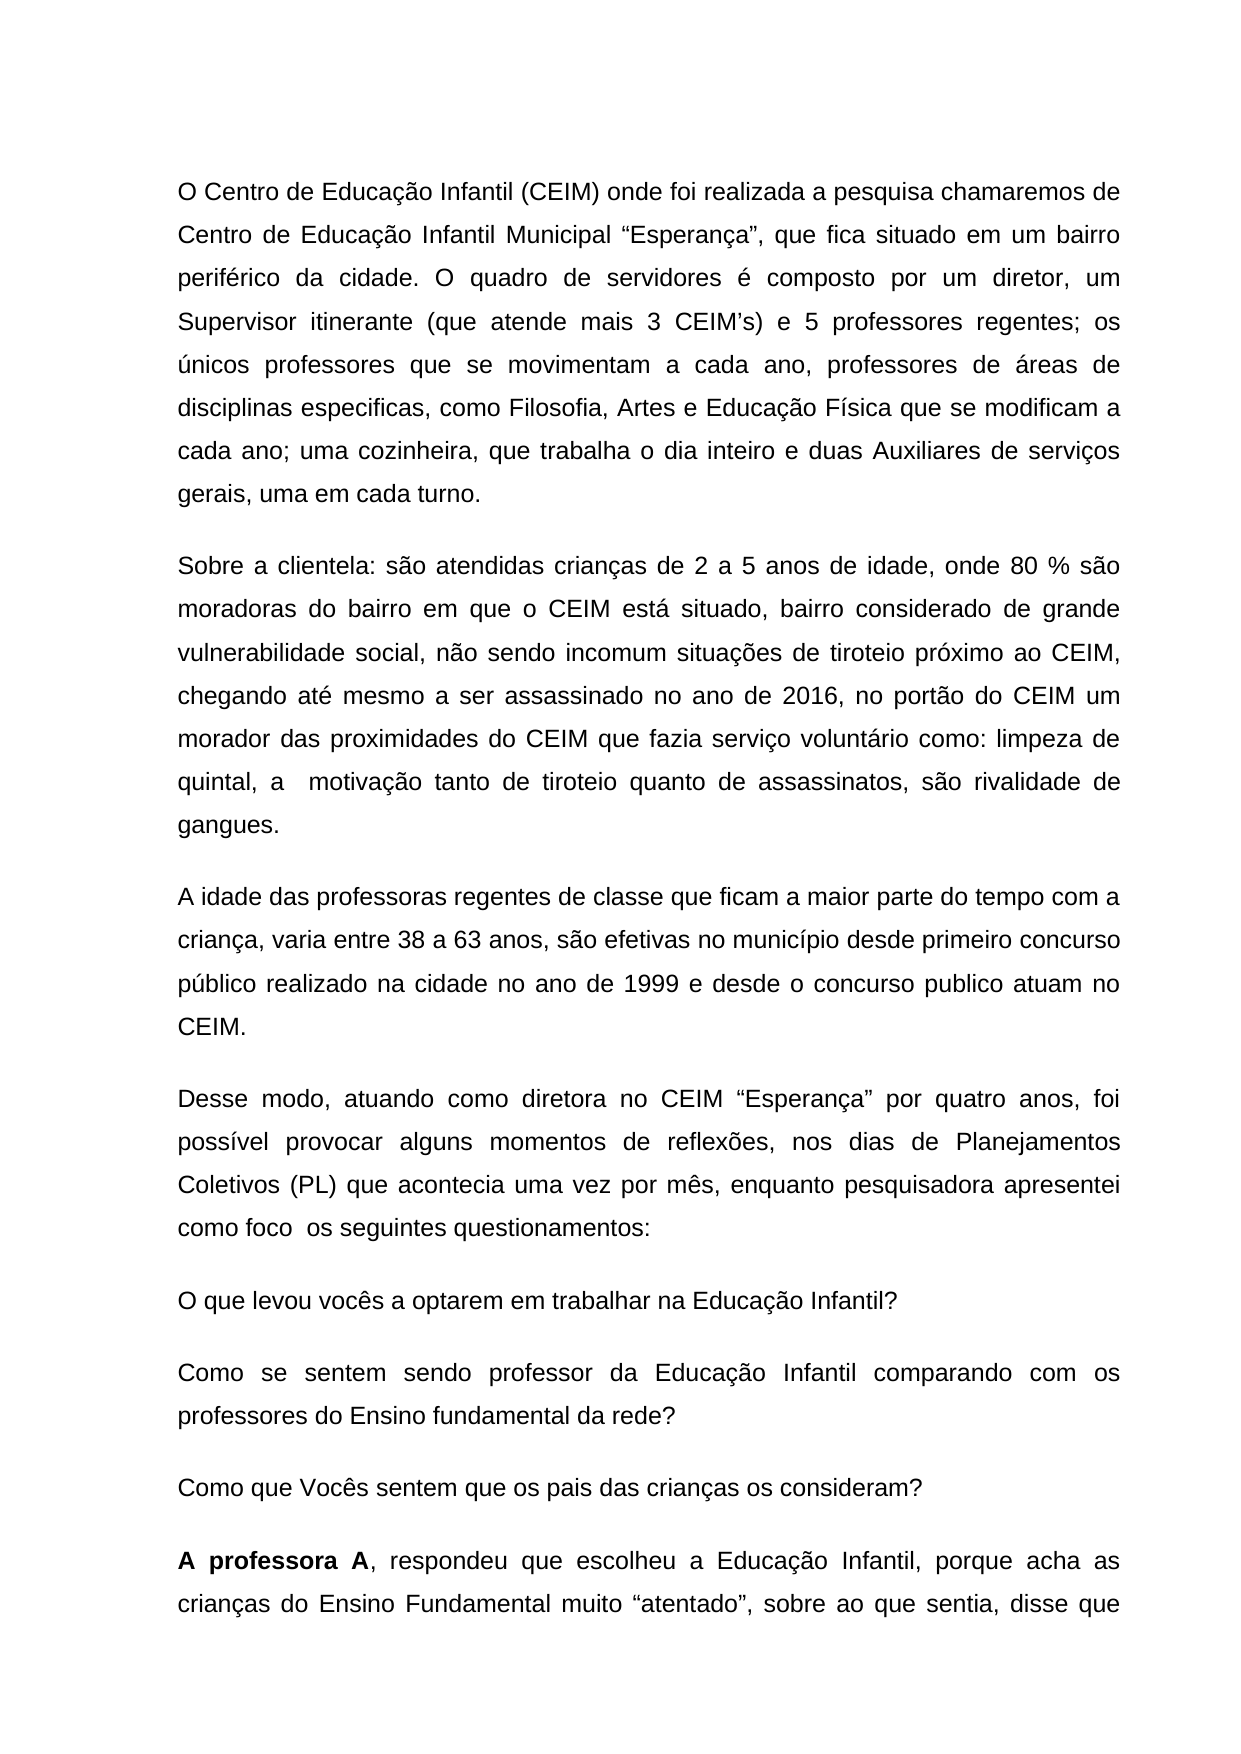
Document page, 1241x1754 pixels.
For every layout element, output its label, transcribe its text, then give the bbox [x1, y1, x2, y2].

text O que levou vocês a optarem em trabalhar na Educação Infantil? [177, 1286, 1122, 1314]
text Desse modo, atuando como diretora no CEIM “Esperança” por quatro anos, foi possível provocar alguns momentos de reflexões, nos dias de Planejamentos Coletivos (PL) que acontecia uma vez por mês, enquanto pesquisadora apresentei como foco os seguintes questionamentos: [177, 1084, 1122, 1242]
text Sobre a clientela: são atendidas crianças de 2 a 5 anos de idade, onde 80 % são moradoras do bairro em que o CEIM está situado, bairro considerado de grande vulnerabilidade social, não sendo incomum situações de tiroteio próximo ao CEIM, chegando até mesmo a ser assassinado no ano de 2016, no portão do CEIM um morador das proximidades do CEIM que fazia serviço voluntário como: limpeza de quintal, a motivação tanto de tiroteio quanto de assassinatos, são rivalidade de gangues. [177, 551, 1122, 839]
text Como que Vocês sentem que os pais das crianças os consideram? [177, 1473, 1122, 1502]
text Como se sentem sendo professor da Educação Infantil comparando com os professores do Ensino fundamental da rede? [177, 1358, 1122, 1430]
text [177, 1546, 1122, 1618]
text A idade das professoras regentes de classe que ficam a maior parte do tempo com a criança, varia entre 38 a 63 anos, são efetivas no município desde primeiro concurso público realizado na cidade no ano de 1999 e desde o concurso publico atuam no CEIM. [177, 882, 1122, 1041]
text O Centro de Educação Infantil (CEIM) onde foi realizada a pesquisa chamaremos de Centro de Educação Infantil Municipal “Esperança”, que fica situado em um bairro periférico da cidade. O quadro de servidores é composto por um diretor, um Supervisor itinerante (que atende mais 3 CEIM’s) e 5 professores regentes; os únicos professores que se movimentam a cada ano, professores de áreas de disciplinas especificas, como Filosofia, Artes e Educação Física que se modificam a cada ano; uma cozinheira, que trabalha o dia inteiro e duas Auxiliares de serviços gerais, uma em cada turno. [177, 177, 1122, 508]
